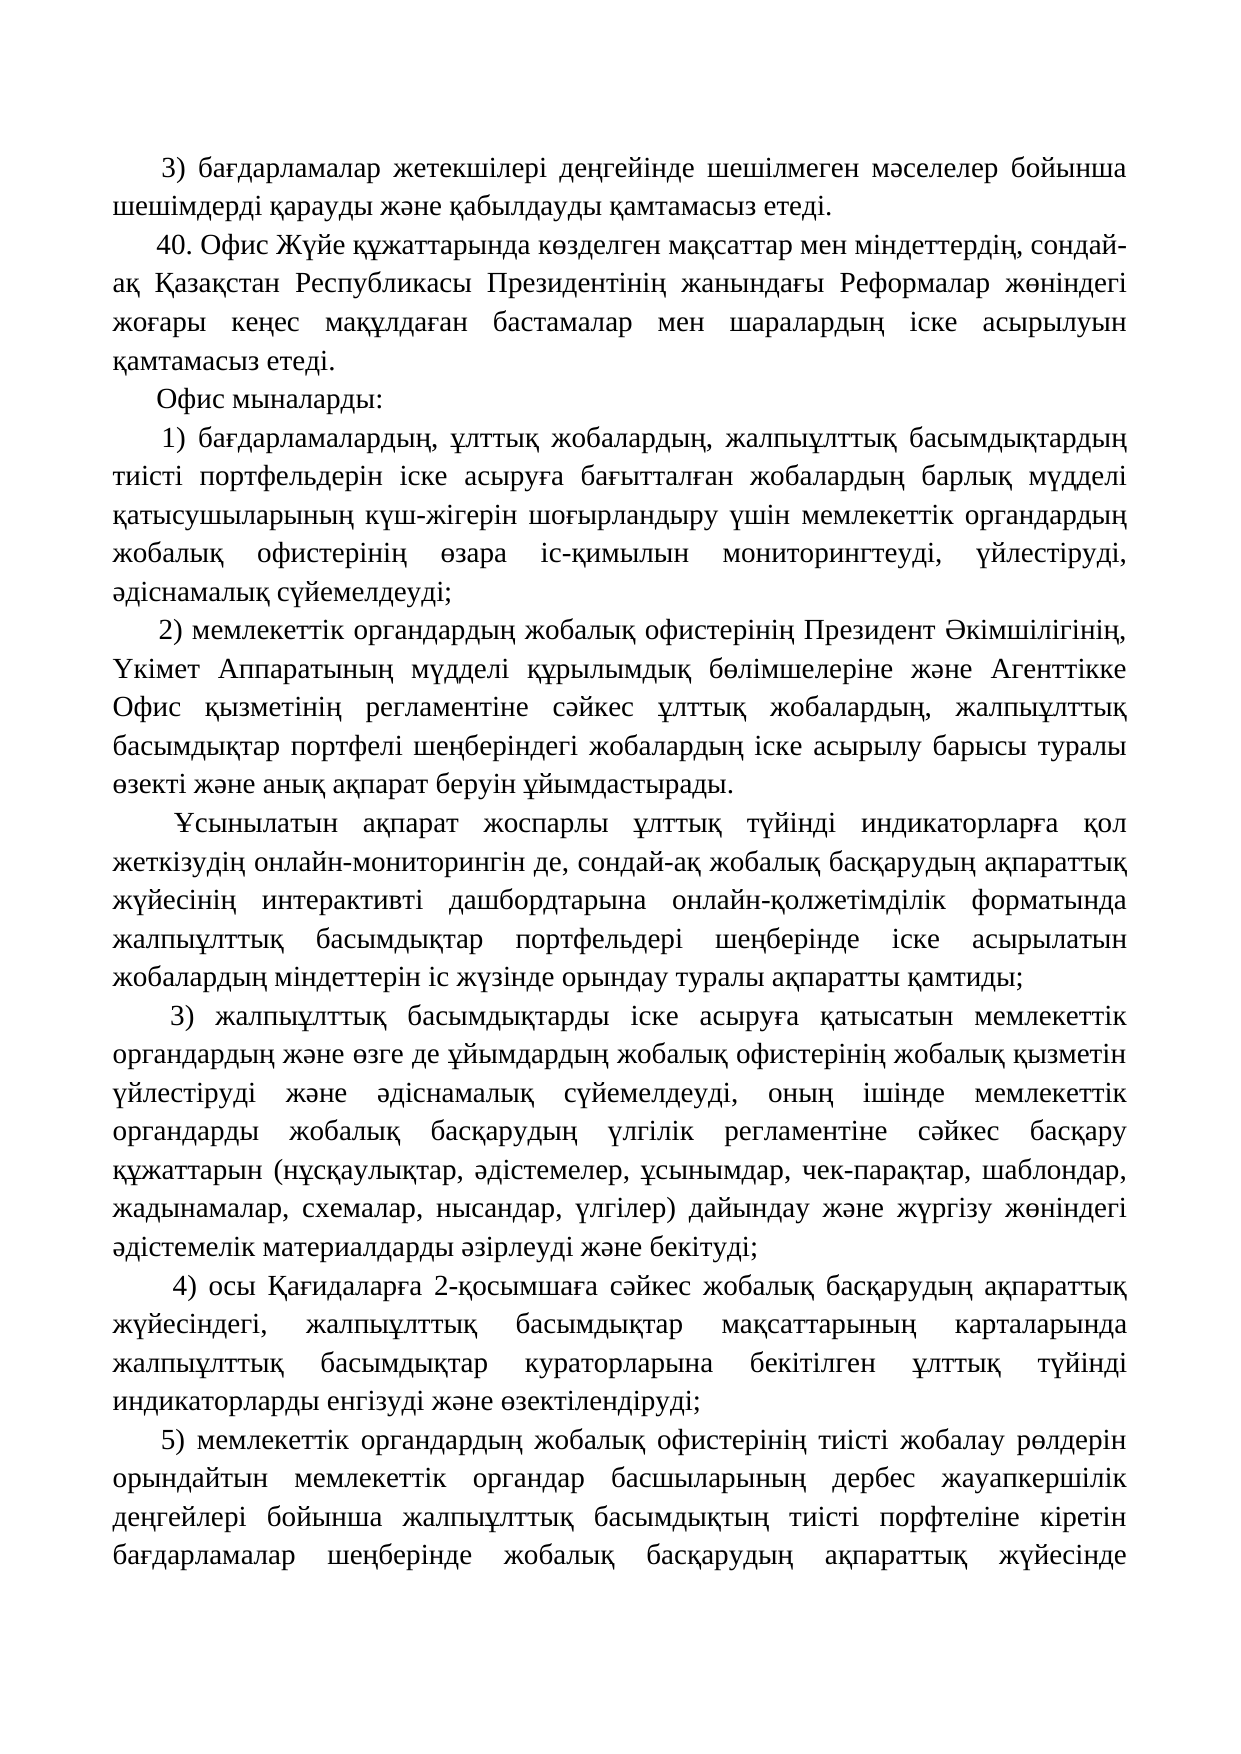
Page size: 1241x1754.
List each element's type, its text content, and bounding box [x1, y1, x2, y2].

text Ұсынылатын ақпарат жоспарлы ұлттық түйінді индикаторларға қол жеткізудің онлайн-мониторингін де, сондай-ақ жобалық басқарудың ақпараттық жүйесінің интерактивті дашбордтарына онлайн-қолжетімділік форматында жалпыұлттық басымдықтар портфельдері шеңберінде іске асырылатын жобалардың міндеттерін іс жүзінде орындау туралы ақпаратты қамтиды; [112, 805, 1128, 993]
text 3) жалпыұлттық басымдықтарды іске асыруға қатысатын мемлекеттік органдардың және өзге де ұйымдардың жобалық офистерінің жобалық қызметін үйлестіруді және әдіснамалық сүйемелдеуді, оның ішінде мемлекеттік органдарды жобалық басқарудың үлгілік регламентіне сәйкес басқару құжаттарын (нұсқаулықтар, әдістемелер, ұсынымдар, чек-парақтар, шаблондар, жадынамалар, схемалар, нысандар, үлгілер) дайындау және жүргізу жөніндегі әдістемелік материалдарды әзірлеуді және бекітуді; [112, 998, 1128, 1263]
text 4) осы Қағидаларға 2-қосымшаға сәйкес жобалық басқарудың ақпараттық жүйесіндегі, жалпыұлттық басымдықтар мақсаттарының карталарында жалпыұлттық басымдықтар кураторларына бекітілген ұлттық түйінді индикаторларды енгізуді және өзектілендіруді; [112, 1268, 1128, 1417]
text 40. Офис Жүйе құжаттарында көзделген мақсаттар мен міндеттердің, сондай-ақ Қазақстан Республикасы Президентінің жанындағы Реформалар жөніндегі жоғары кеңес мақұлдаған бастамалар мен шаралардың іске асырылуын қамтамасыз етеді. [112, 227, 1128, 376]
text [112, 1422, 1128, 1571]
text 1) бағдарламалардың, ұлттық жобалардың, жалпыұлттық басымдықтардың тиісті портфельдерін іске асыруға бағытталған жобалардың барлық мүдделі қатысушыларының күш-жігерін шоғырландыру үшін мемлекеттік органдардың жобалық офистерінің өзара іс-қимылын мониторингтеуді, үйлестіруді, әдіснамалық сүйемелдеуді; [112, 420, 1128, 607]
text 3) бағдарламалар жетекшілері деңгейінде шешілмеген мәселелер бойынша шешімдерді қарауды және қабылдауды қамтамасыз етеді. [112, 150, 1128, 222]
text Офис мыналарды: [112, 381, 1128, 415]
text 2) мемлекеттік органдардың жобалық офистерінің Президент Әкімшілігінің, Үкімет Аппаратының мүдделі құрылымдық бөлімшелеріне және Агенттікке Офис қызметінің регламентіне сәйкес ұлттық жобалардың, жалпыұлттық басымдықтар портфелі шеңберіндегі жобалардың іске асырылу барысы туралы өзекті және анық ақпарат беруін ұйымдастырады. [112, 612, 1128, 800]
